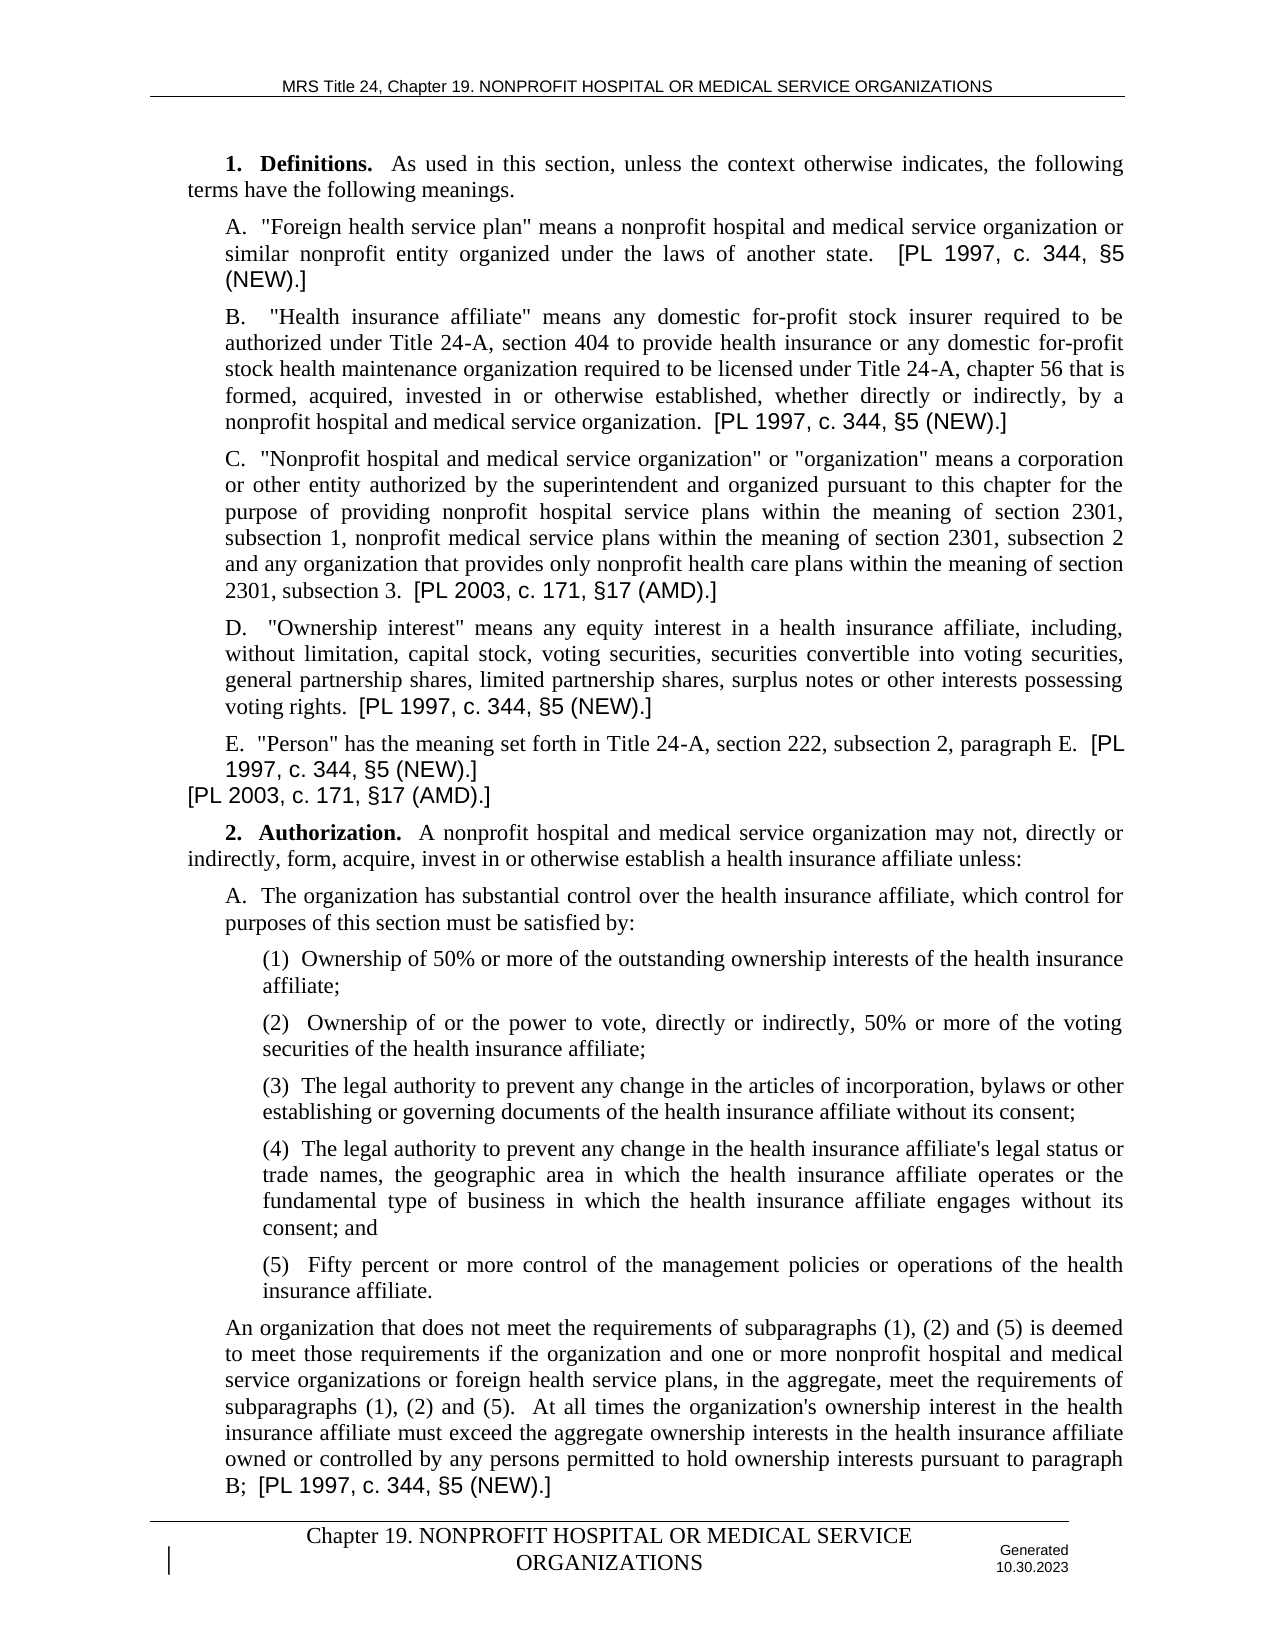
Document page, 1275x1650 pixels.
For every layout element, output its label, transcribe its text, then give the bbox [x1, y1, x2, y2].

text B. "Health insurance affiliate" means any domestic for-profit stock insurer required to be authorized under Title 24‑A, section 404 to provide health insurance or any domestic for-profit stock health maintenance organization required to be licensed under Title 24‑A, chapter 56 that is formed, acquired, invested in or otherwise established, whether directly or indirectly, by a nonprofit hospital and medical service organization. [PL 1997, c. 344, §5 (NEW).] [225, 303, 1125, 434]
text (4) The legal authority to prevent any change in the health insurance affiliate's legal status or trade names, the geographic area in which the health insurance affiliate operates or the fundamental type of business in which the health insurance affiliate engages without its consent; and [262, 1135, 1125, 1240]
text [PL 2003, c. 171, §17 (AMD).] [187, 782, 1125, 809]
text (2) Ownership of or the power to vote, directly or indirectly, 50% or more of the voting securities of the health insurance affiliate; [262, 1008, 1125, 1061]
text A. The organization has substantial control over the health insurance affiliate, which control for purposes of this section must be satisfied by: [225, 882, 1125, 935]
text D. "Ownership interest" means any equity interest in a health insurance affiliate, including, without limitation, capital stock, voting securities, securities convertible into voting securities, general partnership shares, limited partnership shares, surplus notes or other interests possessing voting rights. [PL 1997, c. 344, §5 (NEW).] [225, 614, 1125, 719]
text (3) The legal authority to prevent any change in the articles of incorporation, bylaws or other establishing or governing documents of the health insurance affiliate without its consent; [262, 1072, 1125, 1124]
text 2. Authorization. A nonprofit hospital and medical service organization may not, directly or indirectly, form, acquire, invest in or otherwise establish a health insurance affiliate unless: [187, 819, 1125, 872]
text E. "Person" has the meaning set forth in Title 24‑A, section 222, subsection 2, paragraph E. [PL 1997, c. 344, §5 (NEW).] [225, 729, 1125, 782]
text 1. Definitions. As used in this section, unless the context otherwise indicates, the following terms have the following meanings. [187, 150, 1125, 203]
text (1) Ownership of 50% or more of the outstanding ownership interests of the health insurance affiliate; [262, 945, 1125, 998]
text An organization that does not meet the requirements of subparagraphs (1), (2) and (5) is deemed to meet those requirements if the organization and one or more nonprofit hospital and medical service organizations or foreign health service plans, in the aggregate, meet the requirements of subparagraphs (1), (2) and (5). At all times the organization's ownership interest in the health insurance affiliate must exceed the aggregate ownership interests in the health insurance affiliate owned or controlled by any persons permitted to hold ownership interests pursuant to paragraph B; [PL 1997, c. 344, §5 (NEW).] [225, 1314, 1125, 1498]
text (5) Fifty percent or more control of the management policies or operations of the health insurance affiliate. [262, 1251, 1125, 1303]
text C. "Nonprofit hospital and medical service organization" or "organization" means a corporation or other entity authorized by the superintendent and organized pursuant to this chapter for the purpose of providing nonprofit hospital service plans within the meaning of section 2301, subsection 1, nonprofit medical service plans within the meaning of section 2301, subsection 2 and any organization that provides only nonprofit health care plans within the meaning of section 2301, subsection 3. [PL 2003, c. 171, §17 (AMD).] [225, 445, 1125, 603]
text A. "Foreign health service plan" means a nonprofit hospital and medical service organization or similar nonprofit entity organized under the laws of another state. [PL 1997, c. 344, §5 (NEW).] [225, 213, 1125, 292]
